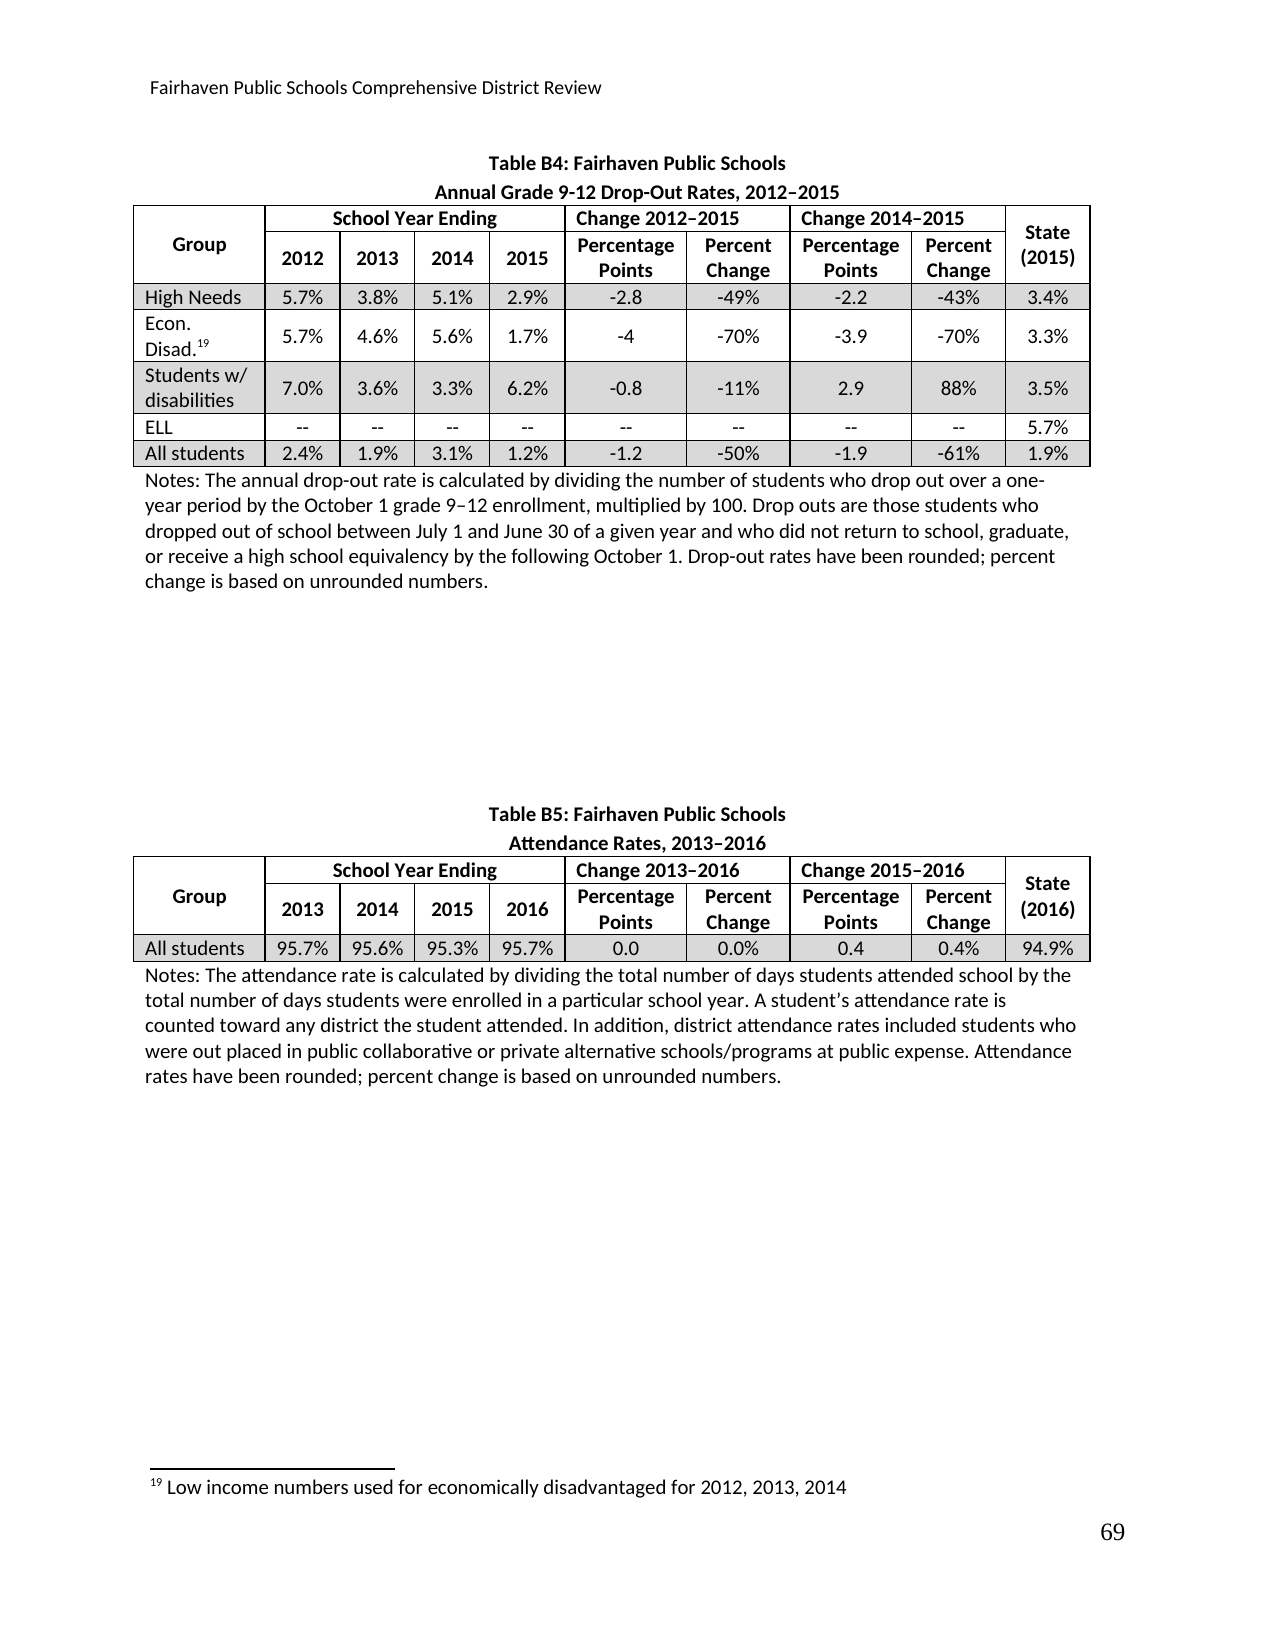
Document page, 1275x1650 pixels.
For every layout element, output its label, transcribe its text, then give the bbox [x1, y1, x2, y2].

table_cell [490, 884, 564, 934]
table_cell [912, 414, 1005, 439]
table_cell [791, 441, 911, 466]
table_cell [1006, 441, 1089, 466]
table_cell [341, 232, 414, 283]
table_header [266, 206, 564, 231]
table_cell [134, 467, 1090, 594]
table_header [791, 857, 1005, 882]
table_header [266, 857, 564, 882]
text Table B5: Fairhaven Public Schools [150, 801, 1125, 827]
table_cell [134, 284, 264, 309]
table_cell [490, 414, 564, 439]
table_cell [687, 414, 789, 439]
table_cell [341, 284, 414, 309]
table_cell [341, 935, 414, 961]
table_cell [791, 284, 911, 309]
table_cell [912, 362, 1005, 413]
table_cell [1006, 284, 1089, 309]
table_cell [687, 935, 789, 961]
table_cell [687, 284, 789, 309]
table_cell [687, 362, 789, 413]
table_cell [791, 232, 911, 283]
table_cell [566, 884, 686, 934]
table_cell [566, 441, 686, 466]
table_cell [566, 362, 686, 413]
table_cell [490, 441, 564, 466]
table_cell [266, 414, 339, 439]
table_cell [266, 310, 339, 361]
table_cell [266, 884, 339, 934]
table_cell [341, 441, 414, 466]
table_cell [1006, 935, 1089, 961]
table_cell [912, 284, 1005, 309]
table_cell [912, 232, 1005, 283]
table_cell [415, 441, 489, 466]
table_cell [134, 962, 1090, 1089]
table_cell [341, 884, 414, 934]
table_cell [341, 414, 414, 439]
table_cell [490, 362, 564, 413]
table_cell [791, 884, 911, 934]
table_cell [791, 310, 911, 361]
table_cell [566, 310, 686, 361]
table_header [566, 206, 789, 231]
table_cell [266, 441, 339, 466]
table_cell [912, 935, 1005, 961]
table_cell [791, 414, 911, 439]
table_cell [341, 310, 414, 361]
text Table B4: Fairhaven Public Schools [150, 150, 1125, 175]
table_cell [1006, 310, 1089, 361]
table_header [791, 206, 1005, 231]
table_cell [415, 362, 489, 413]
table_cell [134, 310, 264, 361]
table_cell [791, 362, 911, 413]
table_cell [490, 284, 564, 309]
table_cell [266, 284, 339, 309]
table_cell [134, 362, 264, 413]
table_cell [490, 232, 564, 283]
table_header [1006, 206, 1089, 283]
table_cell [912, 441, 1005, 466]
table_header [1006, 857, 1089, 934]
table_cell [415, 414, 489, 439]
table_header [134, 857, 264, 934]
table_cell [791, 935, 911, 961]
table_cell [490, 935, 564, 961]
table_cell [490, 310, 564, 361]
text Annual Grade 9-12 Drop-Out Rates, 2012–2015 [150, 179, 1125, 204]
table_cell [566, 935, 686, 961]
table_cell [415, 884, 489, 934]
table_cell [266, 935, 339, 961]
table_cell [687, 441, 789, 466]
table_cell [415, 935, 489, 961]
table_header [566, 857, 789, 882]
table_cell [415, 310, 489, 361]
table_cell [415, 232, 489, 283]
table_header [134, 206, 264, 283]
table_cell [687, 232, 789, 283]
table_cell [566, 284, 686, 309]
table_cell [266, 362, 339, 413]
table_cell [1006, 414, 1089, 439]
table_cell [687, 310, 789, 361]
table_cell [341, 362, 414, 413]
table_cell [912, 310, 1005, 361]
text Attendance Rates, 2013–2016 [150, 831, 1125, 856]
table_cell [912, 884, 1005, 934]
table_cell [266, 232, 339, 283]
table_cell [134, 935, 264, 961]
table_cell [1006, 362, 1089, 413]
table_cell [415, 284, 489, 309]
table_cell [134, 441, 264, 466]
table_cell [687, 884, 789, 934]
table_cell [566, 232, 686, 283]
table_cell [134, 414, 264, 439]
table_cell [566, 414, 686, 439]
